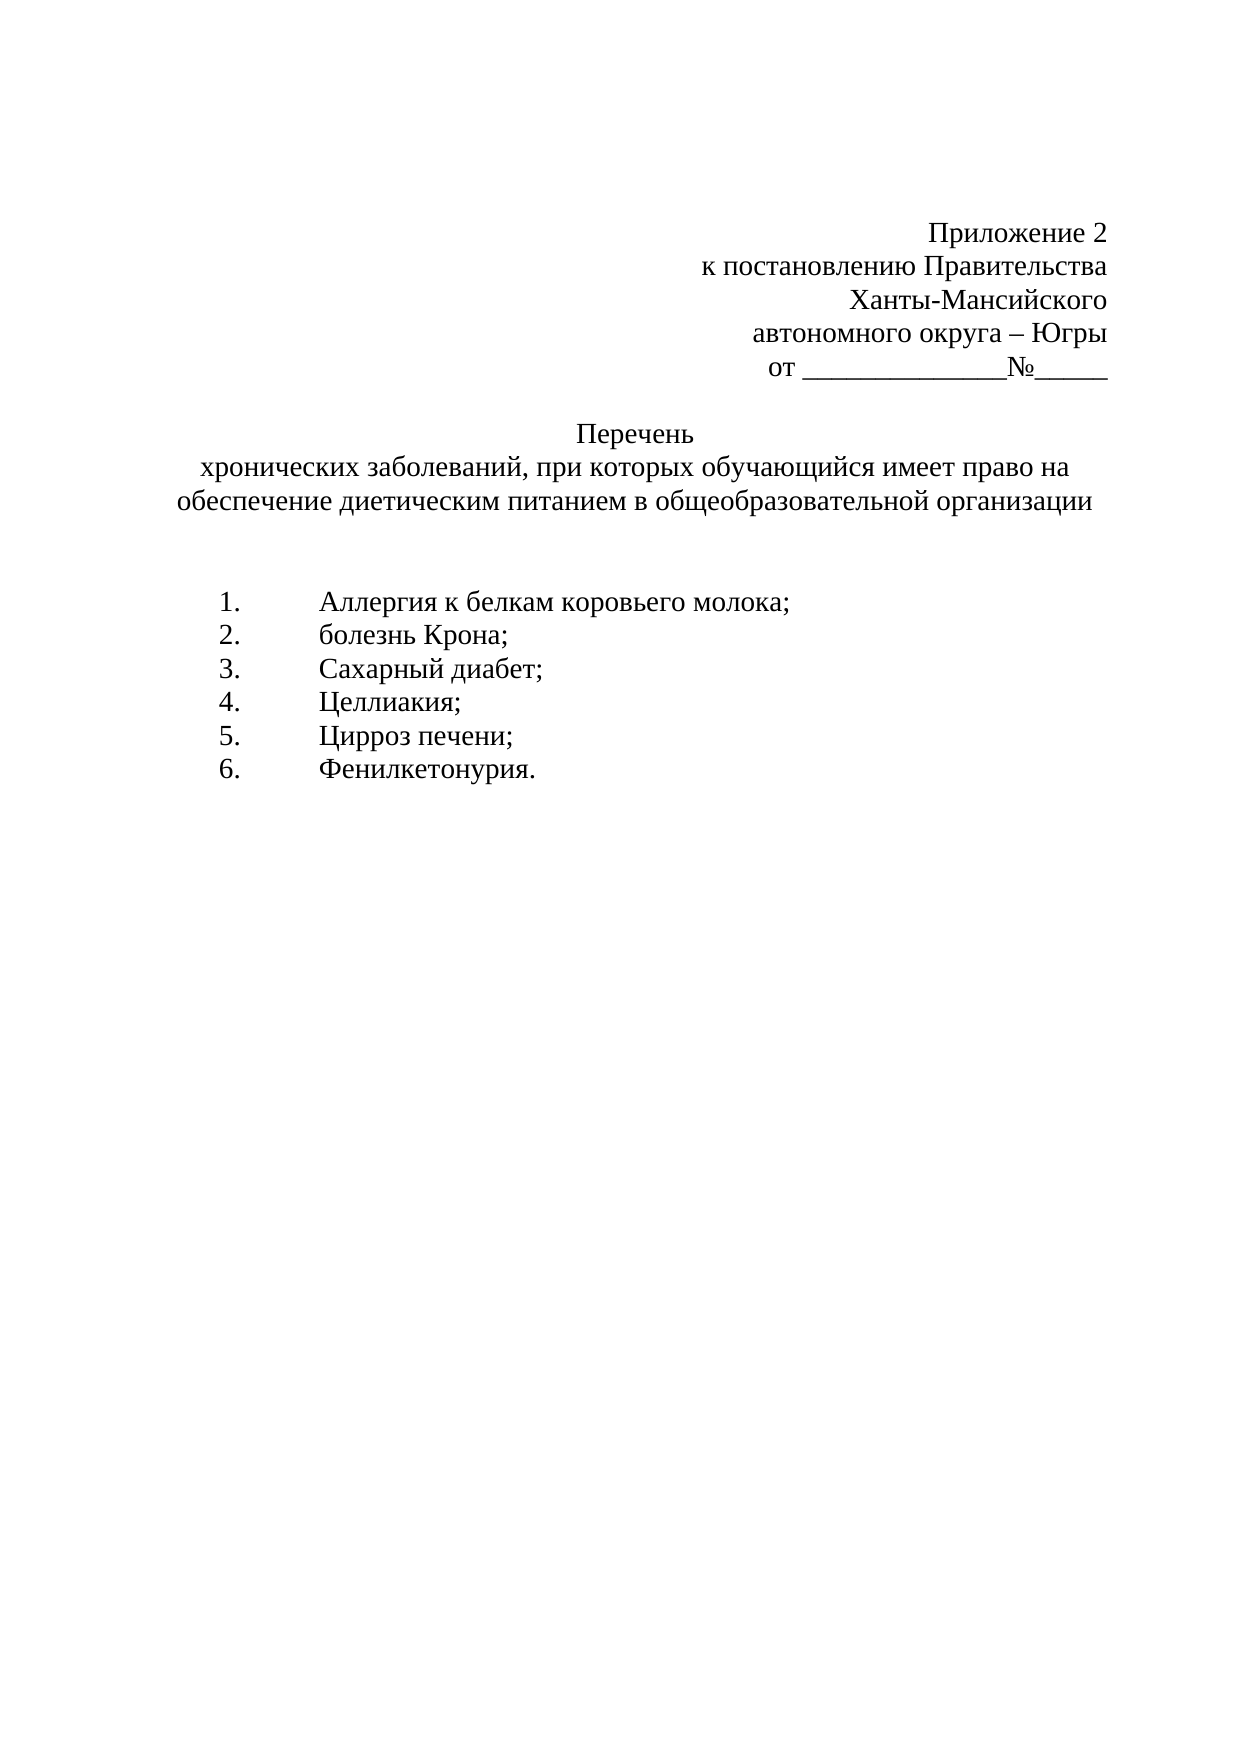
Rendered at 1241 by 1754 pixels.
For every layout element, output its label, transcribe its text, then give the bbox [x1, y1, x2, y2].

text от ______________№_____ [162, 349, 1107, 382]
text автономного округа – Югры [162, 315, 1107, 349]
text к постановлению Правительства [236, 248, 1107, 282]
list Аллергия к белкам коровьего молока; [219, 584, 1107, 617]
text Приложение 2 [162, 215, 1107, 248]
list Фенилкетонурия. [219, 751, 1107, 785]
list Целлиакия; [219, 684, 1107, 718]
list Сахарный диабет; [219, 651, 1107, 684]
text Ханты-Мансийского [162, 282, 1107, 315]
list болезнь Крона; [219, 617, 1107, 651]
list Цирроз печени; [219, 718, 1107, 751]
text Перечень [162, 416, 1107, 449]
text хронических заболеваний, при которых обучающийся имеет право на обеспечение диетическим питанием в общеобразовательной организации [162, 449, 1107, 517]
